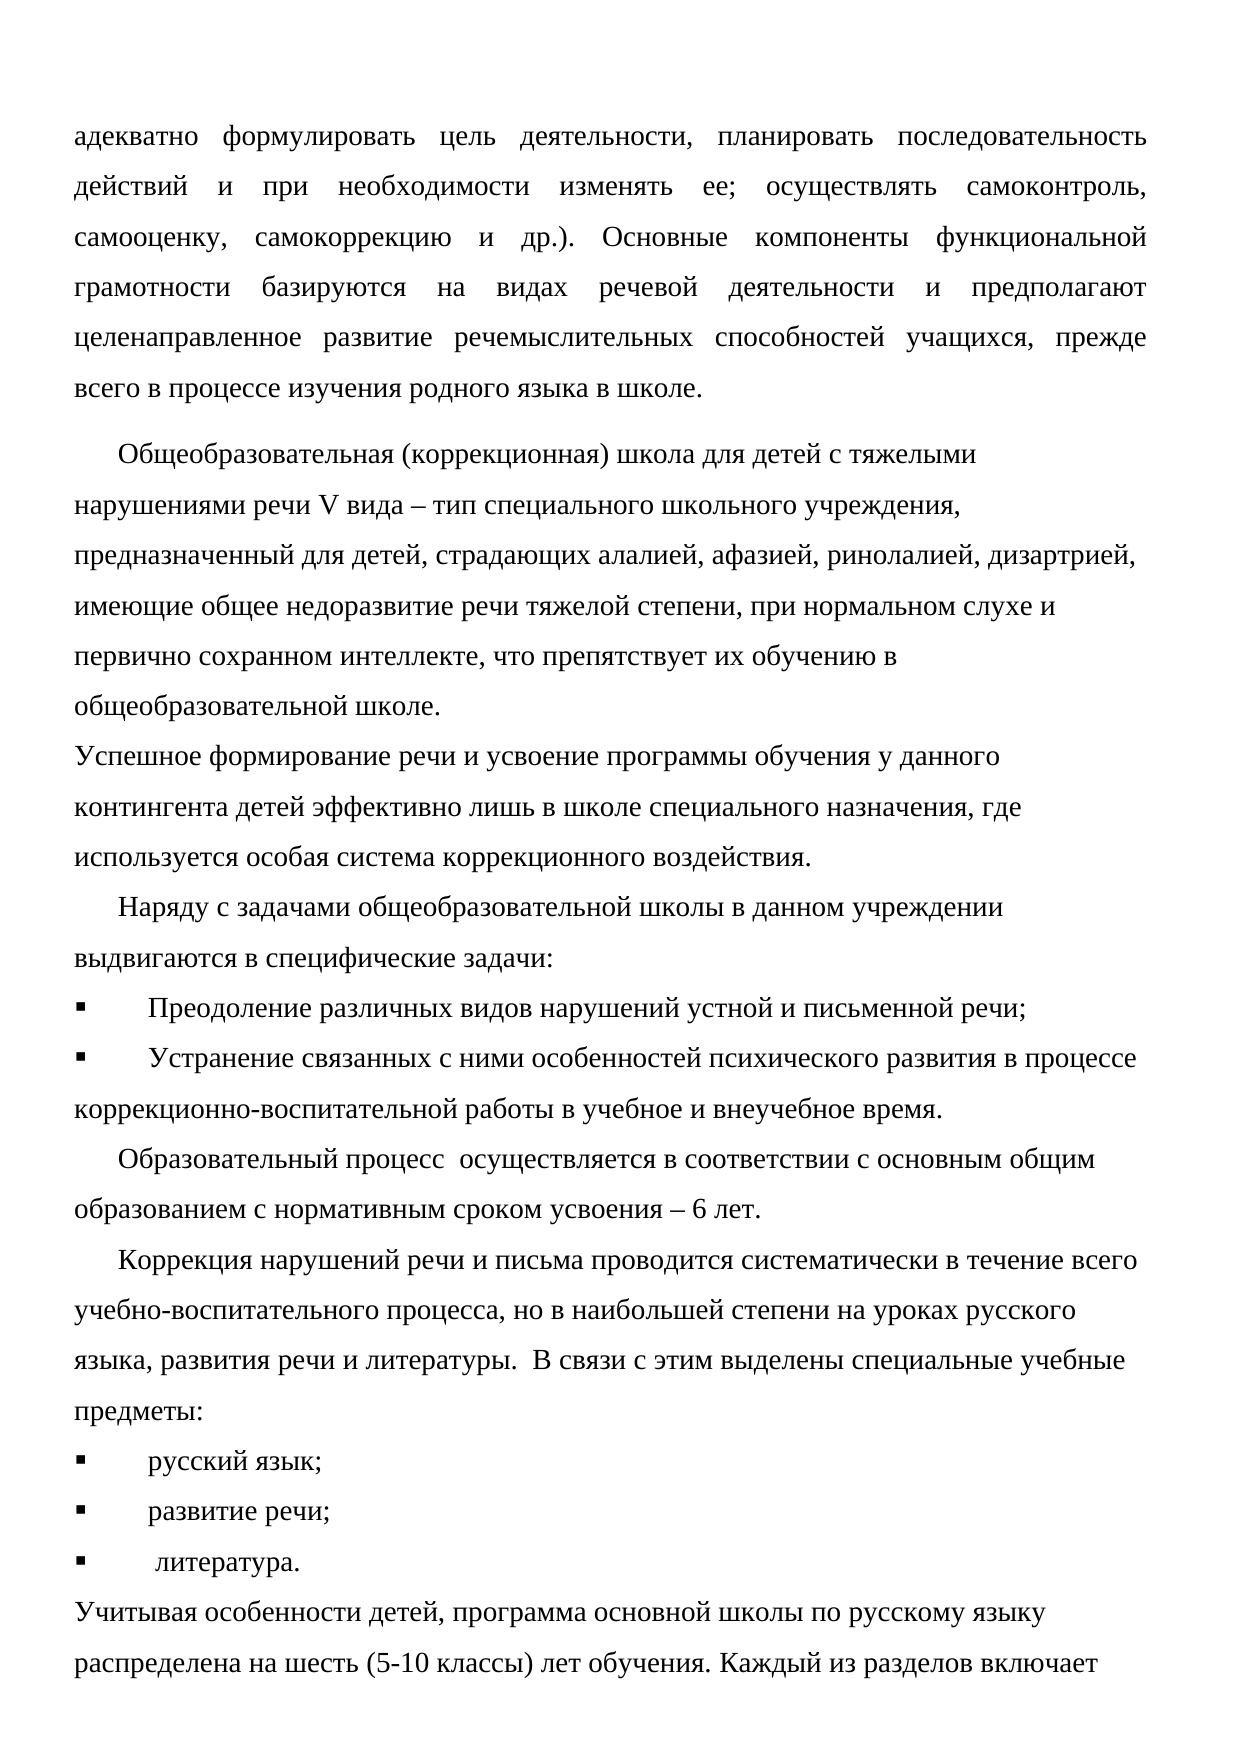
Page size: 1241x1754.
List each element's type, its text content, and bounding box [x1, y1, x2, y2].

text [74, 118, 1148, 403]
text Успешное формирование речи и усвоение программы обучения у данного контингента детей эффективно лишь в школе специального назначения, где используется особая система коррекционного воздействия. [74, 738, 1152, 873]
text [74, 1594, 1152, 1678]
list русский язык; [74, 1443, 1152, 1477]
text Образовательный процесс осуществляется в соответствии с основным общим образованием с нормативным сроком усвоения – 6 лет. [74, 1141, 1152, 1225]
text Наряду с задачами общеобразовательной школы в данном учреждении выдвигаются в специфические задачи: [74, 889, 1152, 973]
list Устранение связанных с ними особенностей психического развития в процессе коррекционно-воспитательной работы в учебное и внеучебное время. [74, 1041, 1152, 1124]
list развитие речи; [74, 1493, 1152, 1527]
list Преодоление различных видов нарушений устной и письменной речи; [74, 990, 1152, 1024]
text Коррекция нарушений речи и письма проводится систематически в течение всего учебно-воспитательного процесса, но в наибольшей степени на уроках русского языка, развития речи и литературы. В связи с этим выделены специальные учебные предметы: [74, 1242, 1152, 1426]
list литература. [74, 1544, 1152, 1578]
text Общеобразовательная (коррекционная) школа для детей с тяжелыми нарушениями речи V вида – тип специального школьного учреждения, предназначенный для детей, страдающих алалией, афазией, ринолалией, дизартрией, имеющие общее недоразвитие речи тяжелой степени, при нормальном слухе и первично сохранном интеллекте, что препятствует их обучению в общеобразовательной школе. [74, 437, 1152, 722]
